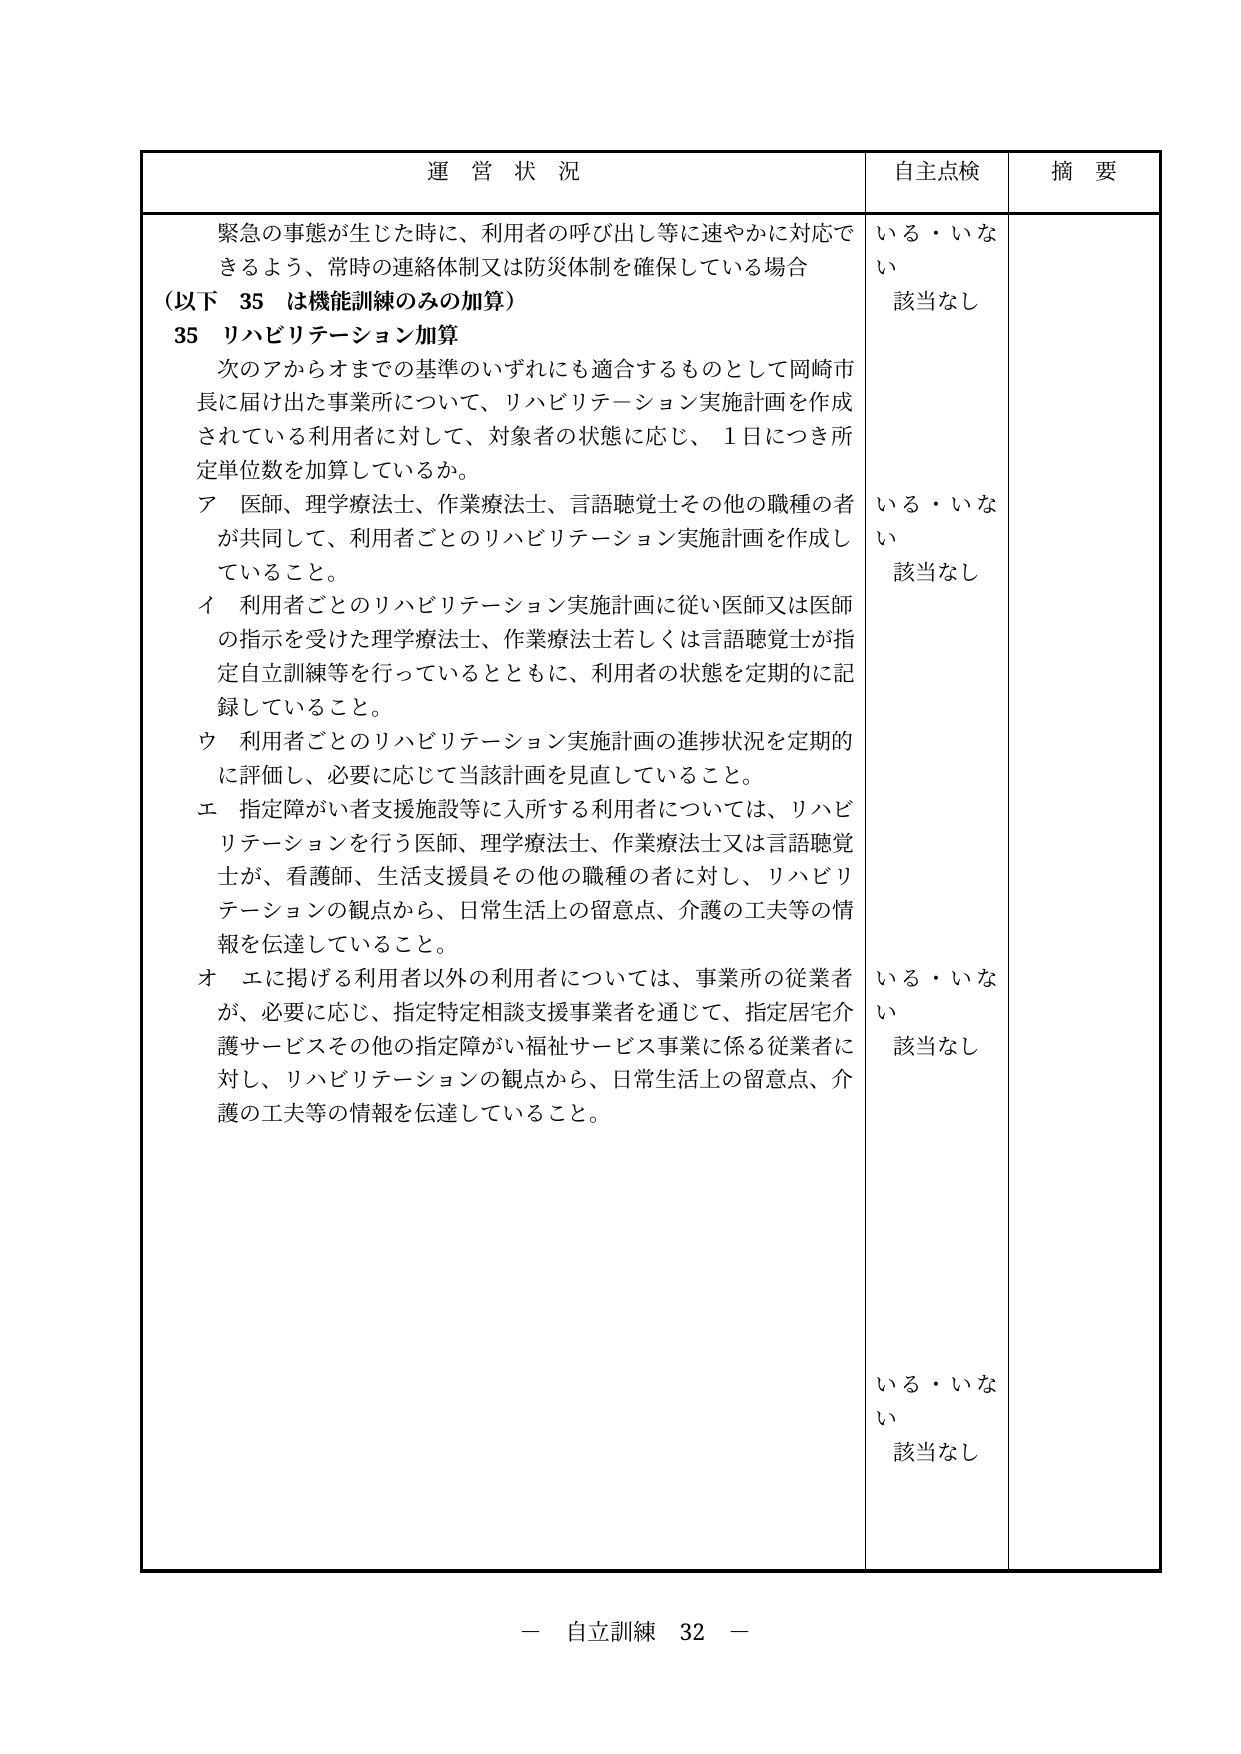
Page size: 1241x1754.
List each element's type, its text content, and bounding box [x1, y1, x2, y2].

table_cell [1009, 215, 1159, 1569]
table_header 運 営 状 況 [143, 153, 865, 212]
table_header 自主点検 [866, 153, 1008, 212]
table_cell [866, 215, 1008, 1569]
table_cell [143, 215, 865, 1569]
table_header 摘 要 [1009, 153, 1159, 212]
